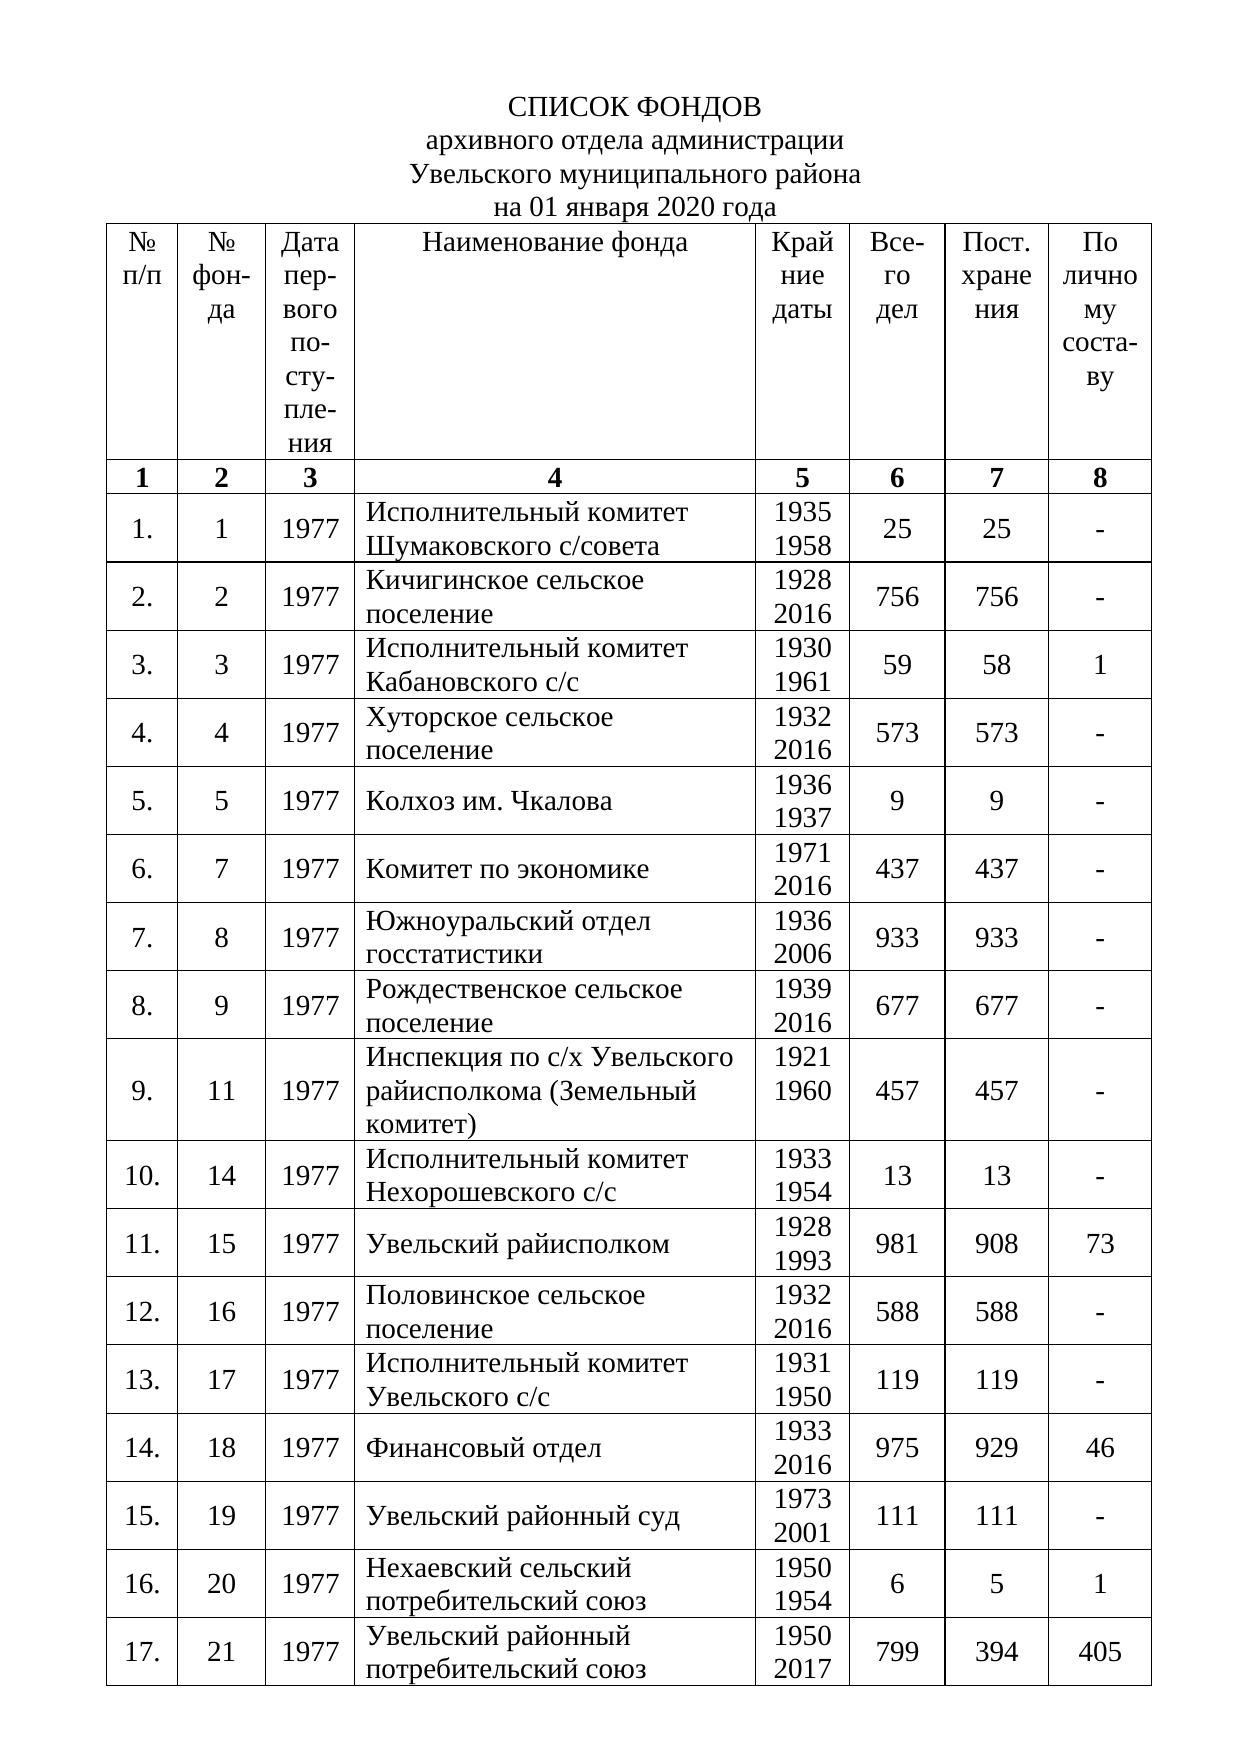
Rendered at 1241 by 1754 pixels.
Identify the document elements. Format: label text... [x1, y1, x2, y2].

table_cell 15. [107, 1482, 177, 1549]
table_cell 11. [107, 1209, 177, 1276]
table_cell 1977 [266, 699, 354, 766]
table_cell 756 [850, 563, 944, 629]
table_cell 119 [850, 1345, 944, 1412]
table_cell Нехаевский сельский потребительский союз [355, 1550, 755, 1617]
table_cell 1977 [266, 494, 354, 561]
table_cell 14 [178, 1141, 265, 1208]
table_cell 1935 1958 [756, 494, 849, 561]
table_cell 677 [946, 971, 1048, 1038]
table_cell 7. [107, 903, 177, 970]
table_cell Колхоз им. Чкалова [355, 767, 755, 834]
table_cell 437 [850, 835, 944, 902]
table_cell 16. [107, 1550, 177, 1617]
table_cell 1973 2001 [756, 1482, 849, 1549]
table_header По личному соста-ву [1049, 224, 1151, 459]
table_cell - [1049, 1141, 1151, 1208]
table_cell Комитет по экономике [355, 835, 755, 902]
table_cell Инспекция по с/х Увельского райисполкома (Земельный комитет) [355, 1039, 755, 1140]
table_cell 1 [107, 460, 177, 493]
table_header Крайние даты [756, 224, 849, 459]
table_cell - [1049, 835, 1151, 902]
table_cell - [1049, 699, 1151, 766]
table_header Дата пер-вого по-сту-пле-ния [266, 224, 354, 459]
table_cell 9 [946, 767, 1048, 834]
table_cell 14. [107, 1414, 177, 1481]
table_cell 2 [178, 460, 265, 493]
table_cell Половинское сельское поселение [355, 1277, 755, 1344]
table_cell - [1049, 1277, 1151, 1344]
table_cell - [1049, 494, 1151, 561]
table_cell Южноуральский отдел госстатистики [355, 903, 755, 970]
table_cell 1977 [266, 563, 354, 629]
table_cell 457 [946, 1039, 1048, 1140]
table_cell 21 [178, 1618, 265, 1685]
table_cell 1977 [266, 1482, 354, 1549]
table_cell 1. [107, 494, 177, 561]
table_cell Рождественское сельское поселение [355, 971, 755, 1038]
table_cell - [1049, 1039, 1151, 1140]
table_cell 908 [946, 1209, 1048, 1276]
table_cell 7 [178, 835, 265, 902]
table_cell 111 [850, 1482, 944, 1549]
table_cell 799 [850, 1618, 944, 1685]
table_cell 588 [850, 1277, 944, 1344]
table_cell 8. [107, 971, 177, 1038]
table_cell 2 [178, 563, 265, 629]
table_cell 119 [946, 1345, 1048, 1412]
text архивного отдела администрации [118, 122, 1152, 156]
table_cell 8 [178, 903, 265, 970]
table_cell 975 [850, 1414, 944, 1481]
table_header Наименование фонда [355, 224, 755, 459]
table_cell 3. [107, 631, 177, 698]
table_cell 18 [178, 1414, 265, 1481]
table_cell 1971 2016 [756, 835, 849, 902]
table_cell 13 [946, 1141, 1048, 1208]
table_cell 405 [1049, 1618, 1151, 1685]
table_cell 15 [178, 1209, 265, 1276]
table_cell Хуторское сельское поселение [355, 699, 755, 766]
table_cell 5 [756, 460, 849, 493]
table_cell 20 [178, 1550, 265, 1617]
table_cell 756 [946, 563, 1048, 629]
table_cell 25 [946, 494, 1048, 561]
table_cell 1928 2016 [756, 563, 849, 629]
table_cell 13. [107, 1345, 177, 1412]
table_cell 9. [107, 1039, 177, 1140]
table_cell 4 [178, 699, 265, 766]
table_cell Увельский районный потребительский союз [355, 1618, 755, 1685]
table_cell 1932 2016 [756, 699, 849, 766]
table_cell 1932 2016 [756, 1277, 849, 1344]
table_cell 4. [107, 699, 177, 766]
table_cell 1921 1960 [756, 1039, 849, 1140]
table_cell Исполнительный комитет Шумаковского с/совета [355, 494, 755, 561]
table_cell 1977 [266, 1277, 354, 1344]
table_cell 9 [850, 767, 944, 834]
table_cell 1933 1954 [756, 1141, 849, 1208]
table_cell 1950 2017 [756, 1618, 849, 1685]
table_cell Увельский районный суд [355, 1482, 755, 1549]
table_cell 3 [178, 631, 265, 698]
table_cell Кичигинское сельское поселение [355, 563, 755, 629]
table_cell 1977 [266, 767, 354, 834]
table_cell Исполнительный комитет Нехорошевского с/с [355, 1141, 755, 1208]
table_cell Увельский райисполком [355, 1209, 755, 1276]
table_cell 929 [946, 1414, 1048, 1481]
text СПИСОК ФОНДОВ [118, 89, 1152, 122]
table_cell 9 [178, 971, 265, 1038]
table_cell 1950 1954 [756, 1550, 849, 1617]
table_cell 1977 [266, 1618, 354, 1685]
table_cell 10. [107, 1141, 177, 1208]
table_cell 588 [946, 1277, 1048, 1344]
table_cell 1977 [266, 835, 354, 902]
table_cell 394 [946, 1618, 1048, 1685]
table_cell 5 [178, 767, 265, 834]
table_cell - [1049, 971, 1151, 1038]
table_cell 1939 2016 [756, 971, 849, 1038]
table_cell 1 [1049, 1550, 1151, 1617]
table_cell 1 [178, 494, 265, 561]
table_cell 46 [1049, 1414, 1151, 1481]
table_cell - [1049, 1345, 1151, 1412]
table_cell 11 [178, 1039, 265, 1140]
table_cell 17 [178, 1345, 265, 1412]
table_cell 2. [107, 563, 177, 629]
table_cell 1977 [266, 1039, 354, 1140]
table_cell 6 [850, 460, 944, 493]
text на 01 января 2020 года [118, 189, 1152, 223]
table_cell 1928 1993 [756, 1209, 849, 1276]
table_cell 933 [946, 903, 1048, 970]
table_cell 1977 [266, 631, 354, 698]
table_cell 677 [850, 971, 944, 1038]
table_cell 573 [946, 699, 1048, 766]
table_cell 25 [850, 494, 944, 561]
table_cell 1933 2016 [756, 1414, 849, 1481]
table_cell 19 [178, 1482, 265, 1549]
table_cell 457 [850, 1039, 944, 1140]
table_cell 6. [107, 835, 177, 902]
text Увельского муниципального района [118, 156, 1152, 189]
table_cell 58 [946, 631, 1048, 698]
table_header Пост. хранения [946, 224, 1048, 459]
table_cell Исполнительный комитет Увельского с/с [355, 1345, 755, 1412]
table_cell 1931 1950 [756, 1345, 849, 1412]
table_cell 1977 [266, 1414, 354, 1481]
table_cell 16 [178, 1277, 265, 1344]
table_cell 1977 [266, 971, 354, 1038]
table_cell 437 [946, 835, 1048, 902]
table_cell 1936 1937 [756, 767, 849, 834]
table_cell - [1049, 903, 1151, 970]
table_cell Исполнительный комитет Кабановского с/с [355, 631, 755, 698]
table_cell 8 [1049, 460, 1151, 493]
table_cell 933 [850, 903, 944, 970]
table_cell 59 [850, 631, 944, 698]
table_cell - [1049, 1482, 1151, 1549]
table_cell 5. [107, 767, 177, 834]
table_cell 111 [946, 1482, 1048, 1549]
table_cell Финансовый отдел [355, 1414, 755, 1481]
table_cell 1977 [266, 1209, 354, 1276]
table_cell 981 [850, 1209, 944, 1276]
table_cell 1 [1049, 631, 1151, 698]
table_cell 6 [850, 1550, 944, 1617]
table_cell 1977 [266, 1345, 354, 1412]
table_cell 5 [946, 1550, 1048, 1617]
table_cell 13 [850, 1141, 944, 1208]
table_cell 1930 1961 [756, 631, 849, 698]
table_cell - [1049, 767, 1151, 834]
table_cell 1977 [266, 1550, 354, 1617]
table_cell 1977 [266, 903, 354, 970]
table_cell 3 [266, 460, 354, 493]
table_header № п/п [107, 224, 177, 459]
table_cell 7 [946, 460, 1048, 493]
table_cell 1936 2006 [756, 903, 849, 970]
table_header Все-го дел [850, 224, 944, 459]
table_cell 12. [107, 1277, 177, 1344]
table_cell 1977 [266, 1141, 354, 1208]
table_cell 17. [107, 1618, 177, 1685]
table_header № фон-да [178, 224, 265, 459]
table_cell 4 [355, 460, 755, 493]
table_cell 73 [1049, 1209, 1151, 1276]
table_cell - [1049, 563, 1151, 629]
table_cell 573 [850, 699, 944, 766]
